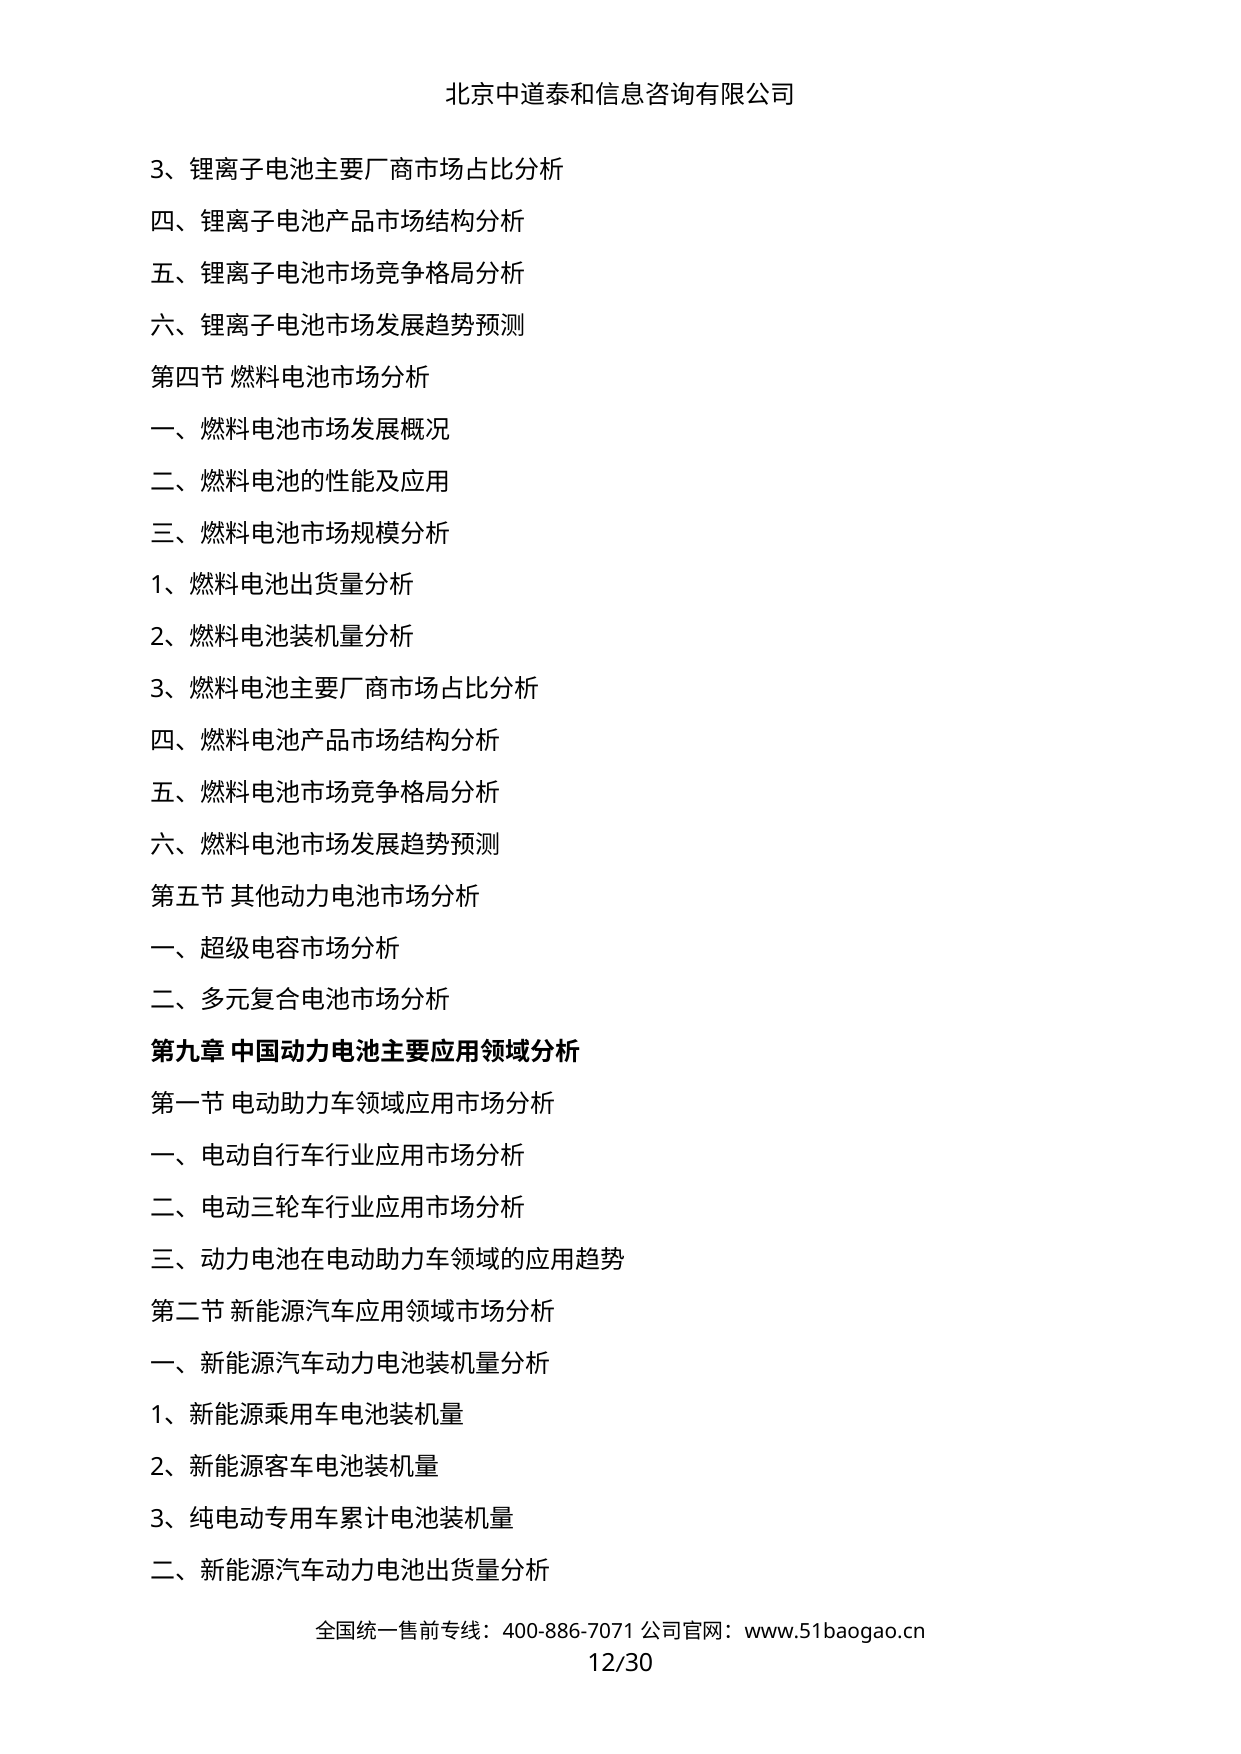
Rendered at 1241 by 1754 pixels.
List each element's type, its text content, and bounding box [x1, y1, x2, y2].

text 一、超级电容市场分析 [150, 928, 1090, 964]
text 2、燃料电池装机量分析 [150, 617, 1090, 653]
text 六、锂离子电池市场发展趋势预测 [150, 306, 1090, 342]
text 第一节 电动助力车领域应用市场分析 [150, 1084, 1090, 1120]
text 3、纯电动专用车累计电池装机量 [150, 1499, 1090, 1535]
text 五、燃料电池市场竞争格局分析 [150, 772, 1090, 809]
text 二、燃料电池的性能及应用 [150, 461, 1090, 497]
text 第四节 燃料电池市场分析 [150, 357, 1090, 394]
text 第五节 其他动力电池市场分析 [150, 876, 1090, 912]
text 四、锂离子电池产品市场结构分析 [150, 202, 1090, 238]
text 一、燃料电池市场发展概况 [150, 409, 1090, 446]
text 1、新能源乘用车电池装机量 [150, 1395, 1090, 1431]
text 三、燃料电池市场规模分析 [150, 513, 1090, 549]
text 六、燃料电池市场发展趋势预测 [150, 824, 1090, 861]
text 三、动力电池在电动助力车领域的应用趋势 [150, 1239, 1090, 1276]
text 二、新能源汽车动力电池出货量分析 [150, 1551, 1090, 1587]
text 3、燃料电池主要厂商市场占比分析 [150, 669, 1090, 705]
text 一、新能源汽车动力电池装机量分析 [150, 1343, 1090, 1379]
text 二、电动三轮车行业应用市场分析 [150, 1187, 1090, 1224]
text 二、多元复合电池市场分析 [150, 980, 1090, 1016]
text 一、电动自行车行业应用市场分析 [150, 1136, 1090, 1172]
text 1、燃料电池出货量分析 [150, 565, 1090, 601]
text 第二节 新能源汽车应用领域市场分析 [150, 1291, 1090, 1327]
text 3、锂离子电池主要厂商市场占比分析 [150, 150, 1090, 186]
text 五、锂离子电池市场竞争格局分析 [150, 254, 1090, 290]
text 四、燃料电池产品市场结构分析 [150, 721, 1090, 757]
text 2、新能源客车电池装机量 [150, 1447, 1090, 1483]
text 第九章 中国动力电池主要应用领域分析 [150, 1032, 1090, 1068]
